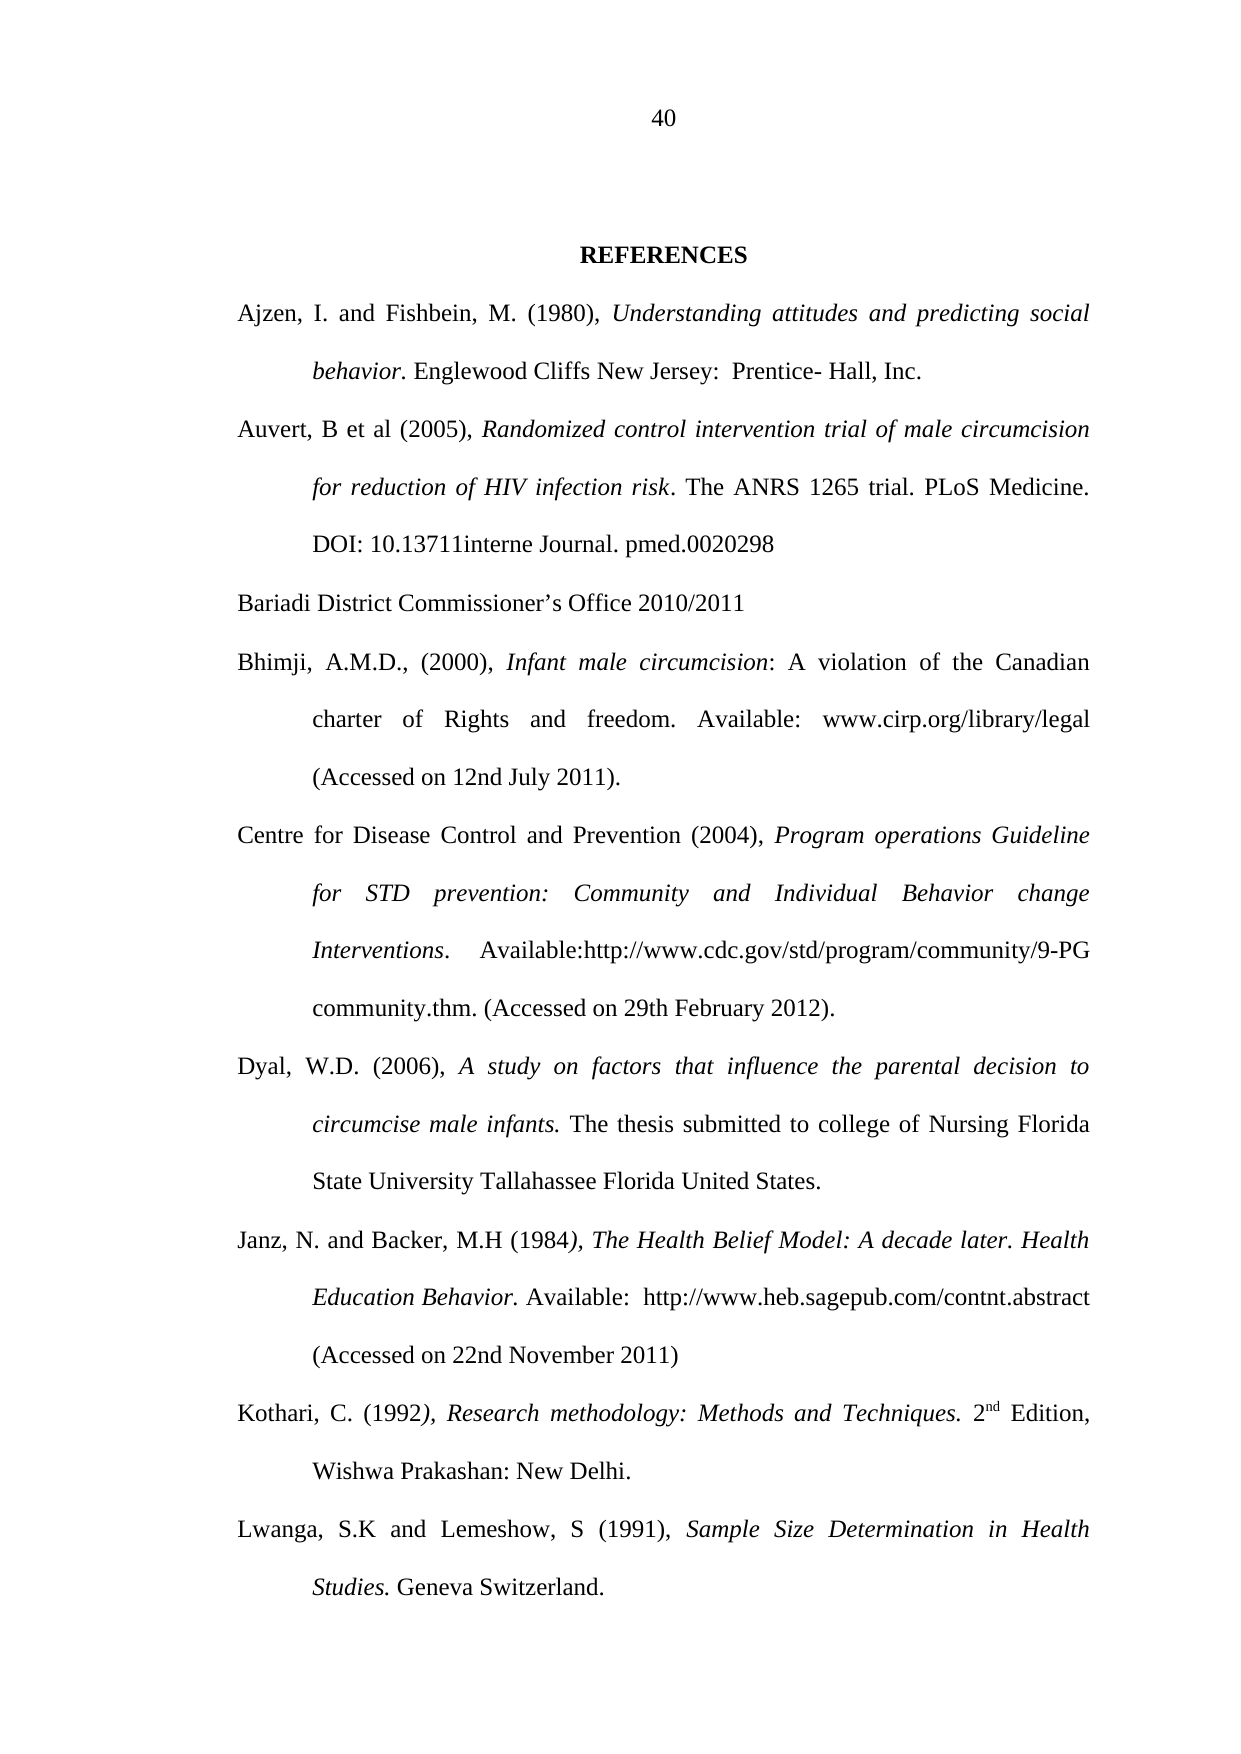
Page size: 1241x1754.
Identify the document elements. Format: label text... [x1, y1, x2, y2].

text Lwanga, S.K and Lemeshow, S (1991), Sample Size Determination in Health Studies. Geneva Switzerland. [237, 1514, 1090, 1601]
text Ajzen, I. and Fishbein, M. (1980), Understanding attitudes and predicting social behavior. Englewood Cliffs New Jersey: Prentice- Hall, Inc. [237, 298, 1090, 385]
text Auvert, B et al (2005), Randomized control intervention trial of male circumcision for reduction of HIV infection risk. The ANRS 1265 trial. PLoS Medicine. DOI: 10.13711interne Journal. pmed.0020298 [237, 414, 1090, 558]
text Bariadi District Commissioner’s Office 2010/2011 [237, 588, 1090, 617]
text Bhimji, A.M.D., (2000), Infant male circumcision: A violation of the Canadian charter of Rights and freedom. Available: www.cirp.org/library/legal (Accessed on 12nd July 2011). [237, 647, 1090, 790]
text Dyal, W.D. (2006), A study on factors that influence the parental decision to circumcise male infants. The thesis submitted to college of Nursing Florida State University Tallahassee Florida United States. [237, 1051, 1090, 1195]
subtitle REFERENCES [237, 240, 1090, 269]
text Kothari, C. (1992), Research methodology: Methods and Techniques. 2nd Edition, Wishwa Prakashan: New Delhi. [237, 1398, 1090, 1484]
text Centre for Disease Control and Prevention (2004), Program operations Guideline for STD prevention: Community and Individual Behavior change Interventions. Available:http://www.cdc.gov/std/program/community/9-PG community.thm. (Accessed on 29th February 2012). [237, 820, 1090, 1021]
text Janz, N. and Backer, M.H (1984), The Health Belief Model: A decade later. Health Education Behavior. Available: http://www.heb.sagepub.com/contnt.abstract (Accessed on 22nd November 2011) [237, 1225, 1090, 1368]
